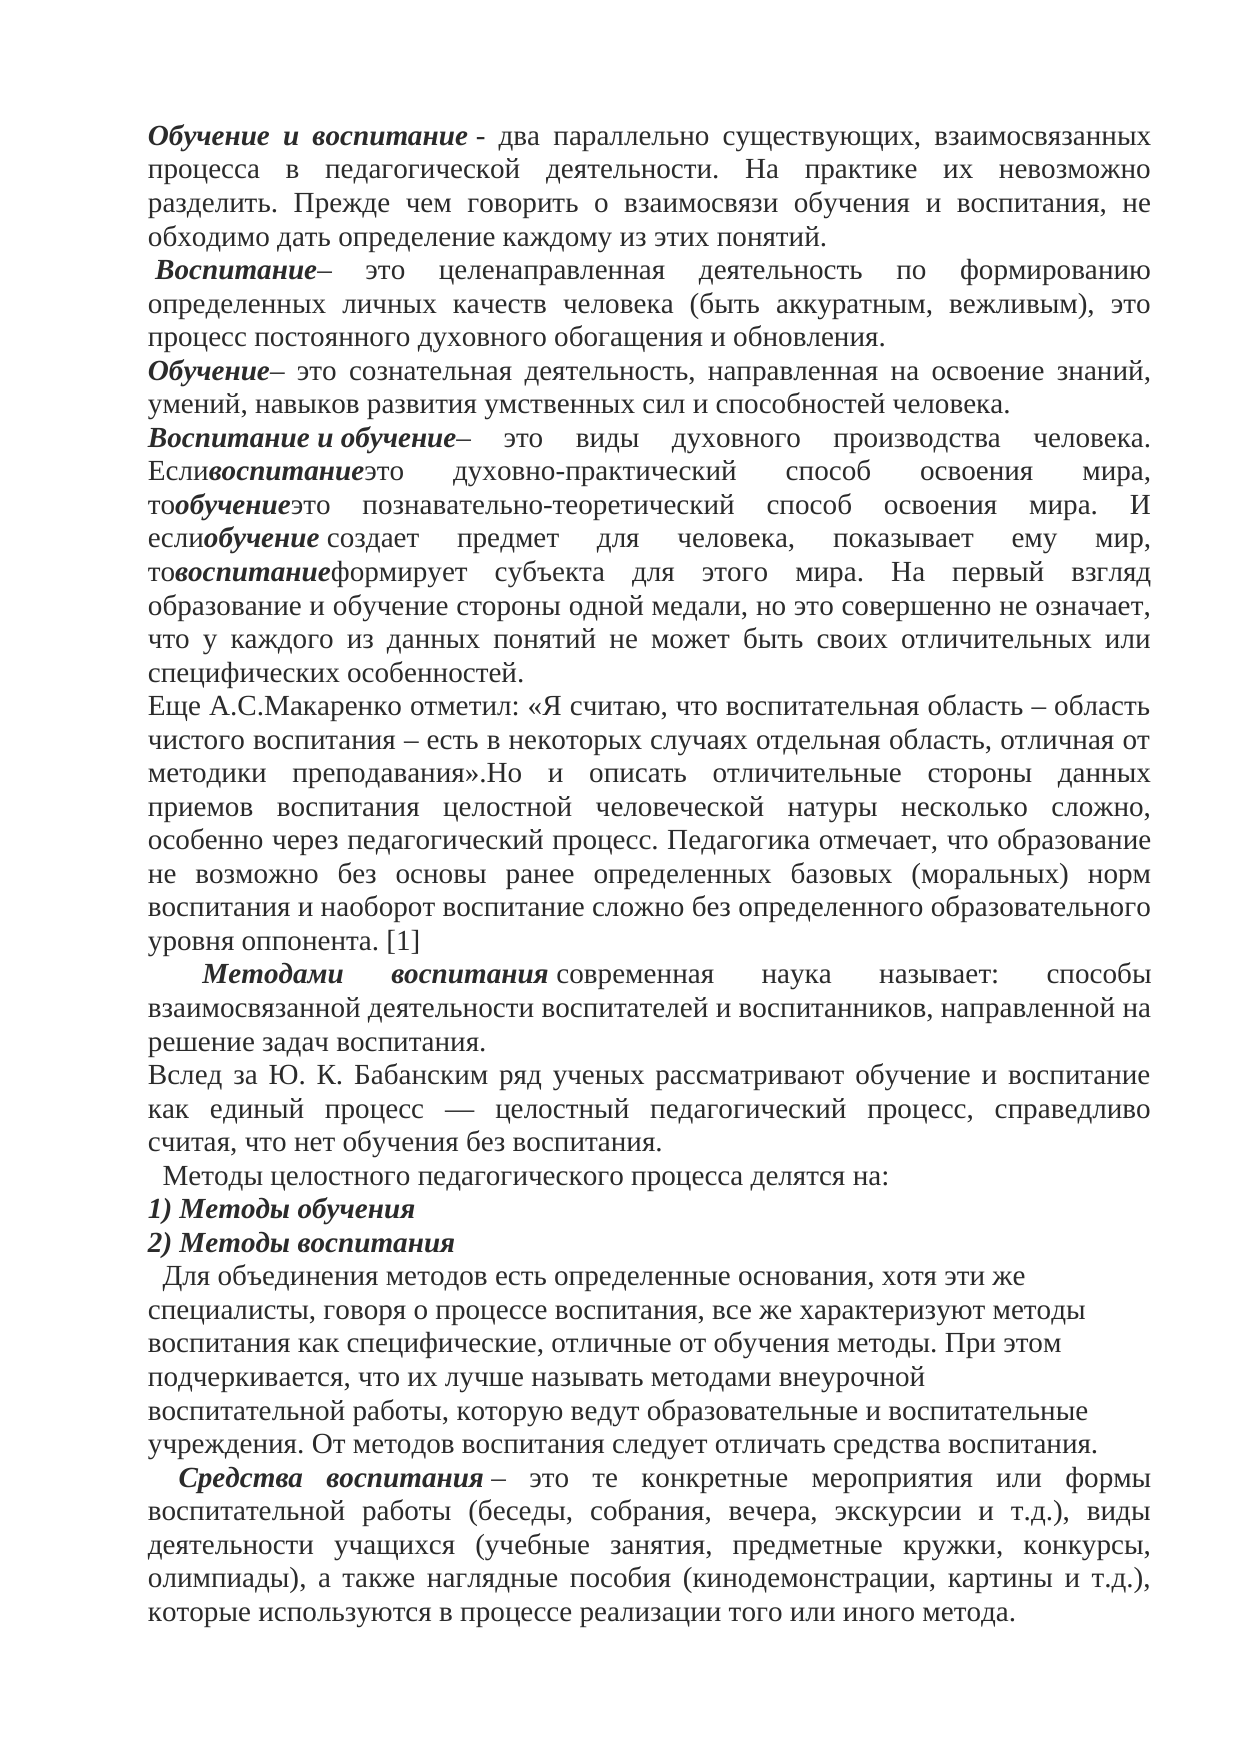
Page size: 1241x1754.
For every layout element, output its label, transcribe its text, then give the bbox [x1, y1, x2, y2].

text учреждения. От методов воспитания следует отличать средства воспитания. [148, 1426, 1152, 1460]
text Воспитание и обучение– это виды духовного производства человека. Есливоспитаниеэто духовно-практический способ освоения мира, тообучениеэто познавательно-теоретический способ освоения мира. И еслиобучение создает предмет для человека, показывает ему мир, товоспитаниеформирует субъекта для этого мира. На первый взгляд образование и обучение стороны одной медали, но это совершенно не означает, что у каждого из данных понятий не может быть своих отличительных или специфических особенностей. [148, 420, 1152, 688]
text Методы целостного педагогического процесса делятся на: [148, 1158, 1152, 1191]
text Воспитание– это целенаправленная деятельность по формированию определенных личных качеств человека (быть аккуратным, вежливым), это процесс постоянного духовного обогащения и обновления. [148, 252, 1152, 353]
text Еще А.С.Макаренко отметил: «Я считаю, что воспитательная область – область чистого воспитания – есть в некоторых случаях отдельная область, отличная от методики преподавания».Но и описать отличительные стороны данных приемов воспитания целостной человеческой натуры несколько сложно, особенно через педагогический процесс. Педагогика отмечает, что образование не возможно без основы ранее определенных базовых (моральных) норм воспитания и наоборот воспитание сложно без определенного образовательного уровня оппонента. [1] [148, 688, 1152, 957]
text Обучение– это сознательная деятельность, направленная на освоение знаний, умений, навыков развития умственных сил и способностей человека. [148, 353, 1152, 420]
text воспитательной работы, которую ведут образовательные и воспитательные [148, 1393, 1152, 1426]
text подчеркивается, что их лучше называть методами внеурочной [148, 1359, 1152, 1393]
text воспитания как специфические, отличные от обучения методы. При этом [148, 1326, 1152, 1359]
text специалисты, говоря о процессе воспитания, все же характеризуют методы [148, 1292, 1152, 1326]
text Методами воспитания современная наука называет: способы взаимосвязанной деятельности воспитателей и воспитанников, направленной на решение задач воспитания. [148, 957, 1152, 1057]
text 1) Методы обучения [148, 1191, 1152, 1225]
text Обучение и воспитание - два параллельно существующих, взаимосвязанных процесса в педагогической деятельности. На практике их невозможно разделить. Прежде чем говорить о взаимосвязи обучения и воспитания, не обходимо дать определение каждому из этих понятий. [148, 118, 1152, 252]
text Для объединения методов есть определенные основания, хотя эти же [148, 1258, 1152, 1292]
text 2) Методы воспитания [148, 1225, 1152, 1258]
text Вслед за Ю. К. Бабанским ряд ученых рассматривают обучение и воспитание как единый процесс — целостный педагогический процесс, справедливо считая, что нет обучения без воспитания. [148, 1057, 1152, 1158]
text Средства воспитания – это те конкретные мероприятия или формы воспитательной работы (беседы, собрания, вечера, экскурсии и т.д.), виды деятельности учащихся (учебные занятия, предметные кружки, конкурсы, олимпиады), а также наглядные пособия (кинодемонстрации, картины и т.д.), которые используются в процессе реализации того или иного метода. [148, 1460, 1152, 1627]
